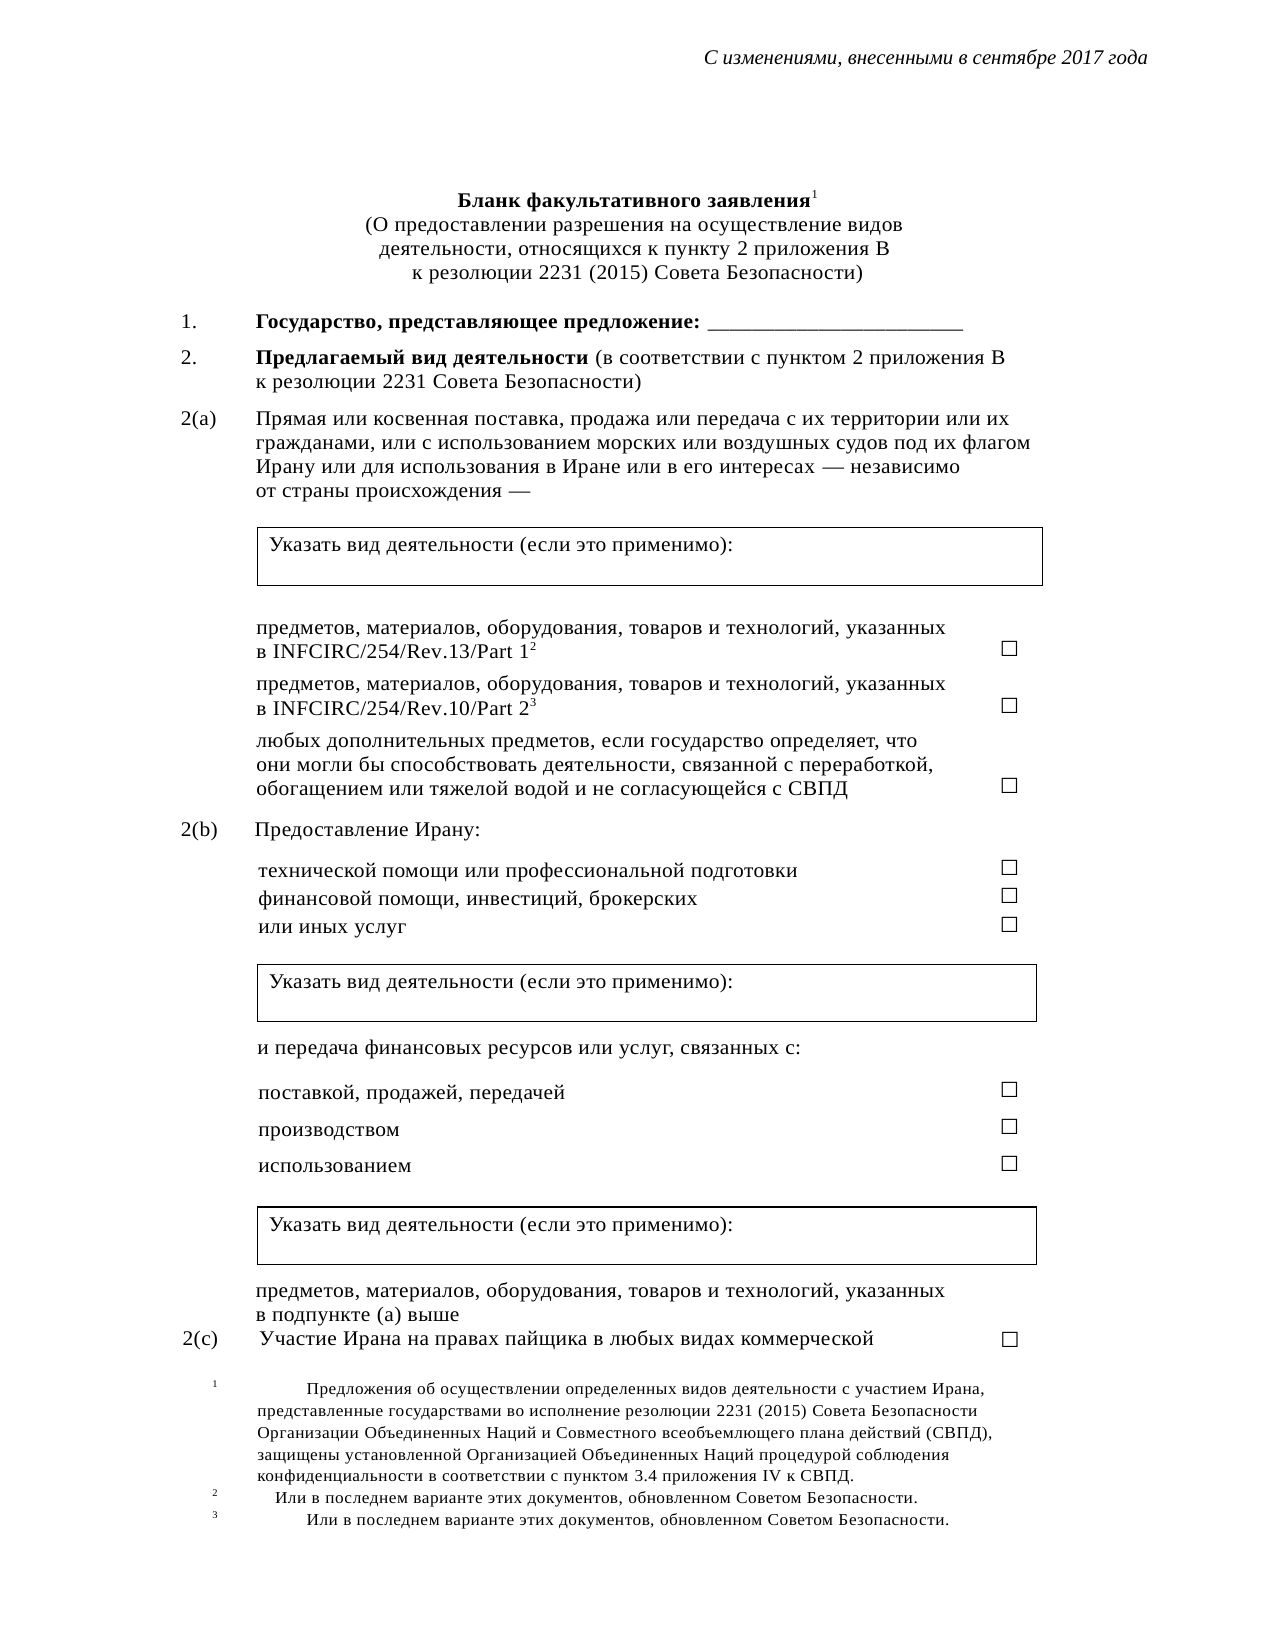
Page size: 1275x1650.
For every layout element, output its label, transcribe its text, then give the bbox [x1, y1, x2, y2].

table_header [259, 1326, 978, 1362]
table_cell производством [258, 1108, 978, 1145]
table_cell или иных услуг [258, 910, 978, 938]
text 2(а) Прямая или косвенная поставка, продажа или передача с их территории или их гражданами, или с использованием морских или воздушных судов под их флагом Ирану или для использования в Иране или в его интересах — независимо от страны происхождения — [181, 406, 1094, 502]
table_cell использованием [258, 1145, 978, 1181]
text 1. Государство, представляющее предложение: _______________________ [181, 309, 1094, 333]
table_header Указать вид деятельности (если это применимо): [258, 965, 1036, 1021]
table_cell ☐ [978, 910, 1019, 938]
table_cell ☐ [978, 1108, 1019, 1145]
text 2. Предлагаемый вид деятельности (в соответствии с пунктом 2 приложения В к резолюции 2231 Совета Безопасности) [181, 345, 1094, 393]
table_header ☐ [978, 853, 1019, 882]
table_header технической помощи или профессиональной подготовки [258, 853, 978, 882]
table_cell ☐ [978, 724, 1019, 804]
text и передача финансовых ресурсов или услуг, связанных с: [257, 1034, 1018, 1059]
table_header 2(с) [182, 1326, 259, 1362]
text Бланк факультативного заявления [125, 187, 1150, 212]
table_cell любых дополнительных предметов, если государство определяет, что они могли бы способствовать деятельности, связанной с переработкой, обогащением или тяжелой водой и не согласующейся с СВПД [256, 724, 978, 804]
table_header ☐ [978, 1071, 1019, 1108]
table_cell ☐ [978, 667, 1019, 724]
table_header Указать вид деятельности (если это применимо): [258, 1208, 1036, 1264]
table_cell ☐ [978, 1145, 1019, 1181]
text предметов, материалов, оборудования, товаров и технологий, указанных в подпункте (а) выше [181, 1277, 1150, 1326]
table_cell ☐ [978, 882, 1019, 910]
table_header ☐ [978, 611, 1019, 667]
text 2(b) Предоставление Ирану: [181, 817, 1094, 841]
table_cell финансовой помощи, инвестиций, брокерских [258, 882, 978, 910]
table_header Указать вид деятельности (если это применимо): [258, 528, 1042, 585]
table_cell предметов, материалов, оборудования, товаров и технологий, указанных в INFCIRC/254/Rev.10/Part 2 [256, 667, 978, 724]
table_header поставкой, продажей, передачей [258, 1071, 978, 1108]
text (О предоставлении разрешения на осуществление видов деятельности, относящихся к пункту 2 приложения В к резолюции 2231 (2015) Совета Безопасности) [125, 212, 1150, 284]
table_header предметов, материалов, оборудования, товаров и технологий, указанных в INFCIRC/254/Rev.13/Part 1 [256, 611, 978, 667]
table_header ☐ [978, 1326, 1019, 1362]
